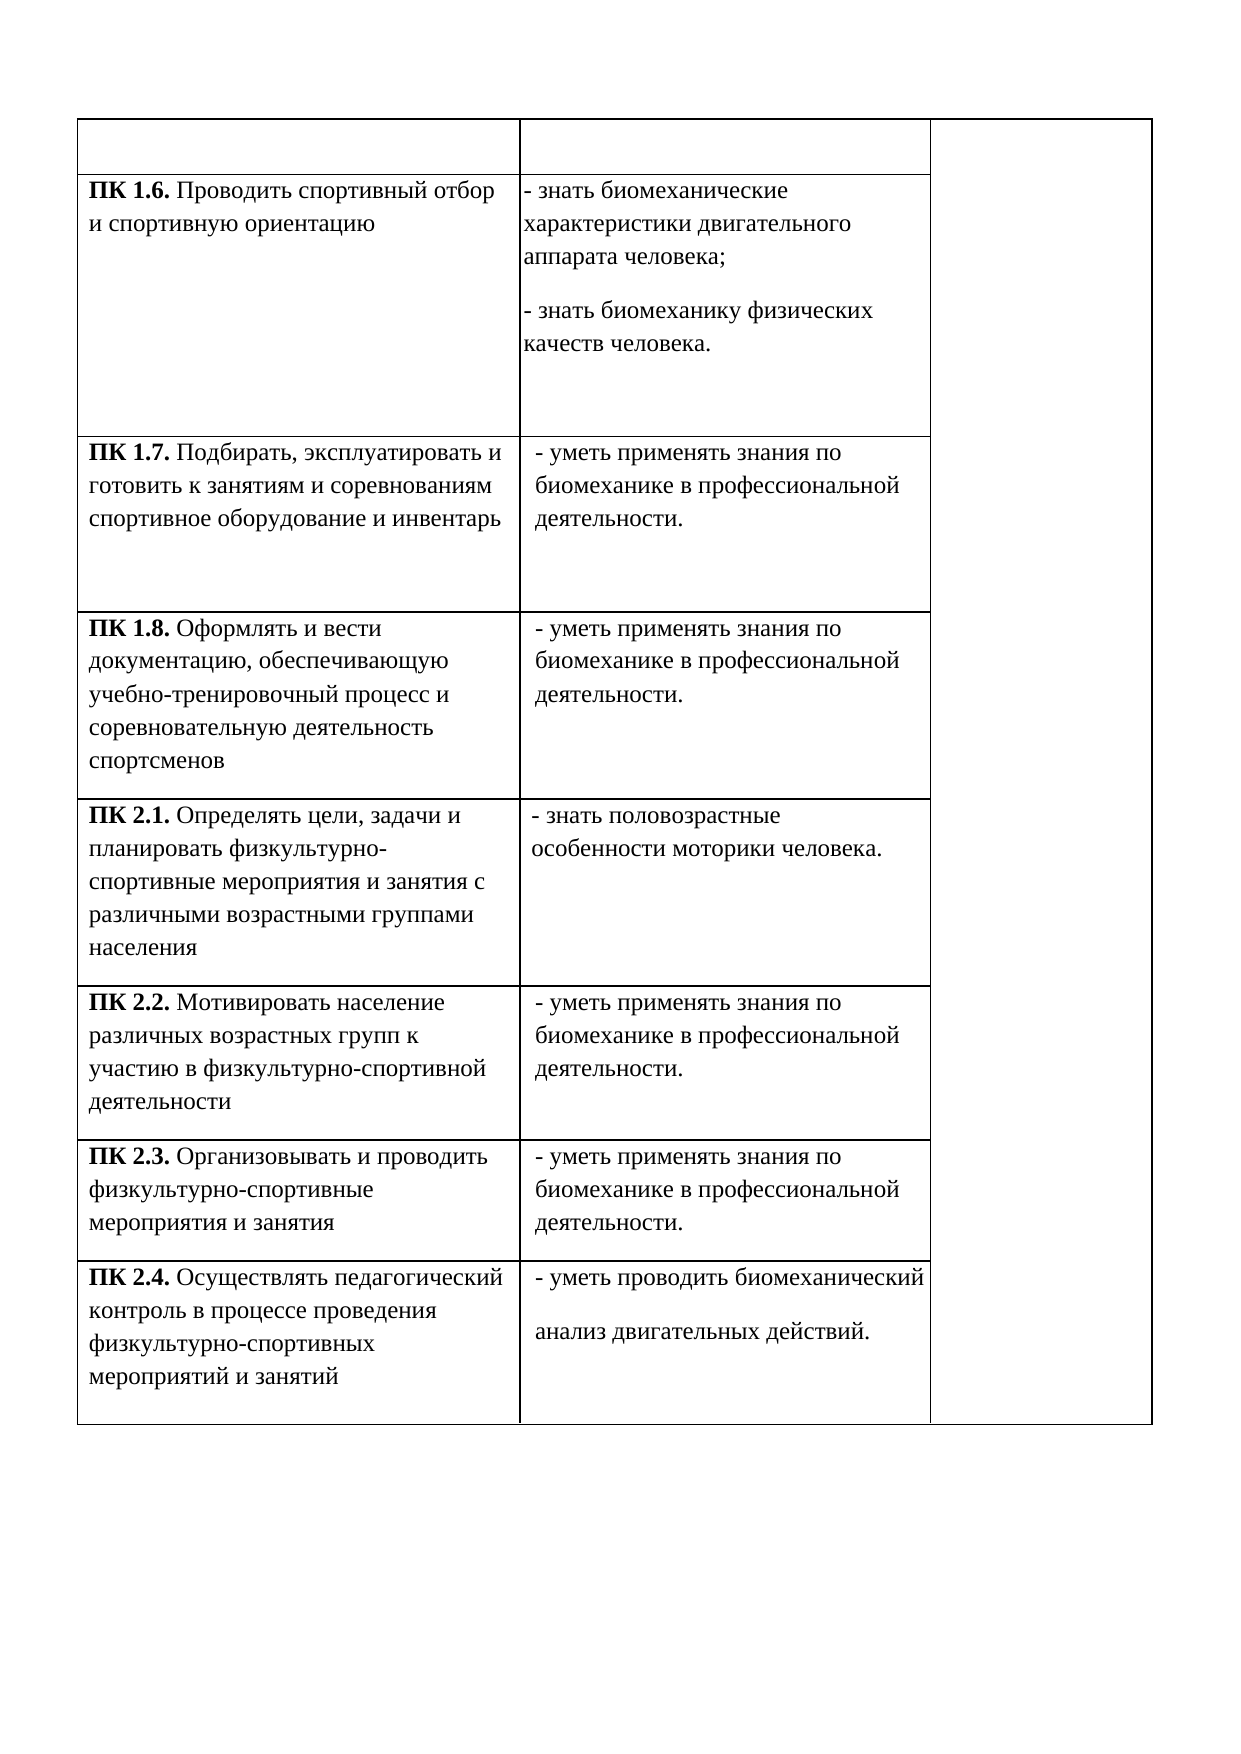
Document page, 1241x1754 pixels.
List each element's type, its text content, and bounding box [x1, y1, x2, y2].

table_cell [78, 120, 519, 173]
table_cell ПК 1.8. Оформлять и вести документацию, обеспечивающую учебно-тренировочный процесс и соревновательную деятельность спортсменов [78, 613, 519, 798]
table_cell - знать половозрастные особенности моторики человека. [521, 800, 930, 985]
table_cell - уметь применять знания по биомеханике в профессиональной деятельности. [521, 1141, 930, 1260]
table_cell ПК 2.3. Организовывать и проводить физкультурно-спортивные мероприятия и занятия [78, 1141, 519, 1260]
table_cell - знать биомеханические характеристики двигательного аппарата человека; - знать биомеханику физических качеств человека. [521, 175, 930, 436]
table_cell - уметь применять знания по биомеханике в профессиональной деятельности. [521, 613, 930, 798]
table_cell ПК 1.6. Проводить спортивный отбор и спортивную ориентацию [78, 175, 519, 436]
table_cell ПК 2.2. Мотивировать население различных возрастных групп к участию в физкультурно-спортивной деятельности [78, 987, 519, 1139]
table_cell ПК 2.1. Определять цели, задачи и планировать физкультурно-спортивные мероприятия и занятия с различными возрастными группами населения [78, 800, 519, 985]
table_cell ПК 2.4. Осуществлять педагогический контроль в процессе проведения физкультурно-спортивных мероприятий и занятий [78, 1262, 519, 1423]
table_cell - уметь применять знания по биомеханике в профессиональной деятельности. [521, 987, 930, 1139]
table_cell - уметь проводить биомеханический анализ двигательных действий. [521, 1262, 930, 1423]
table_cell ПК 1.7. Подбирать, эксплуатировать и готовить к занятиям и соревнованиям спортивное оборудование и инвентарь [78, 437, 519, 611]
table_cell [521, 120, 930, 173]
table_cell - уметь применять знания по биомеханике в профессиональной деятельности. [521, 437, 930, 611]
